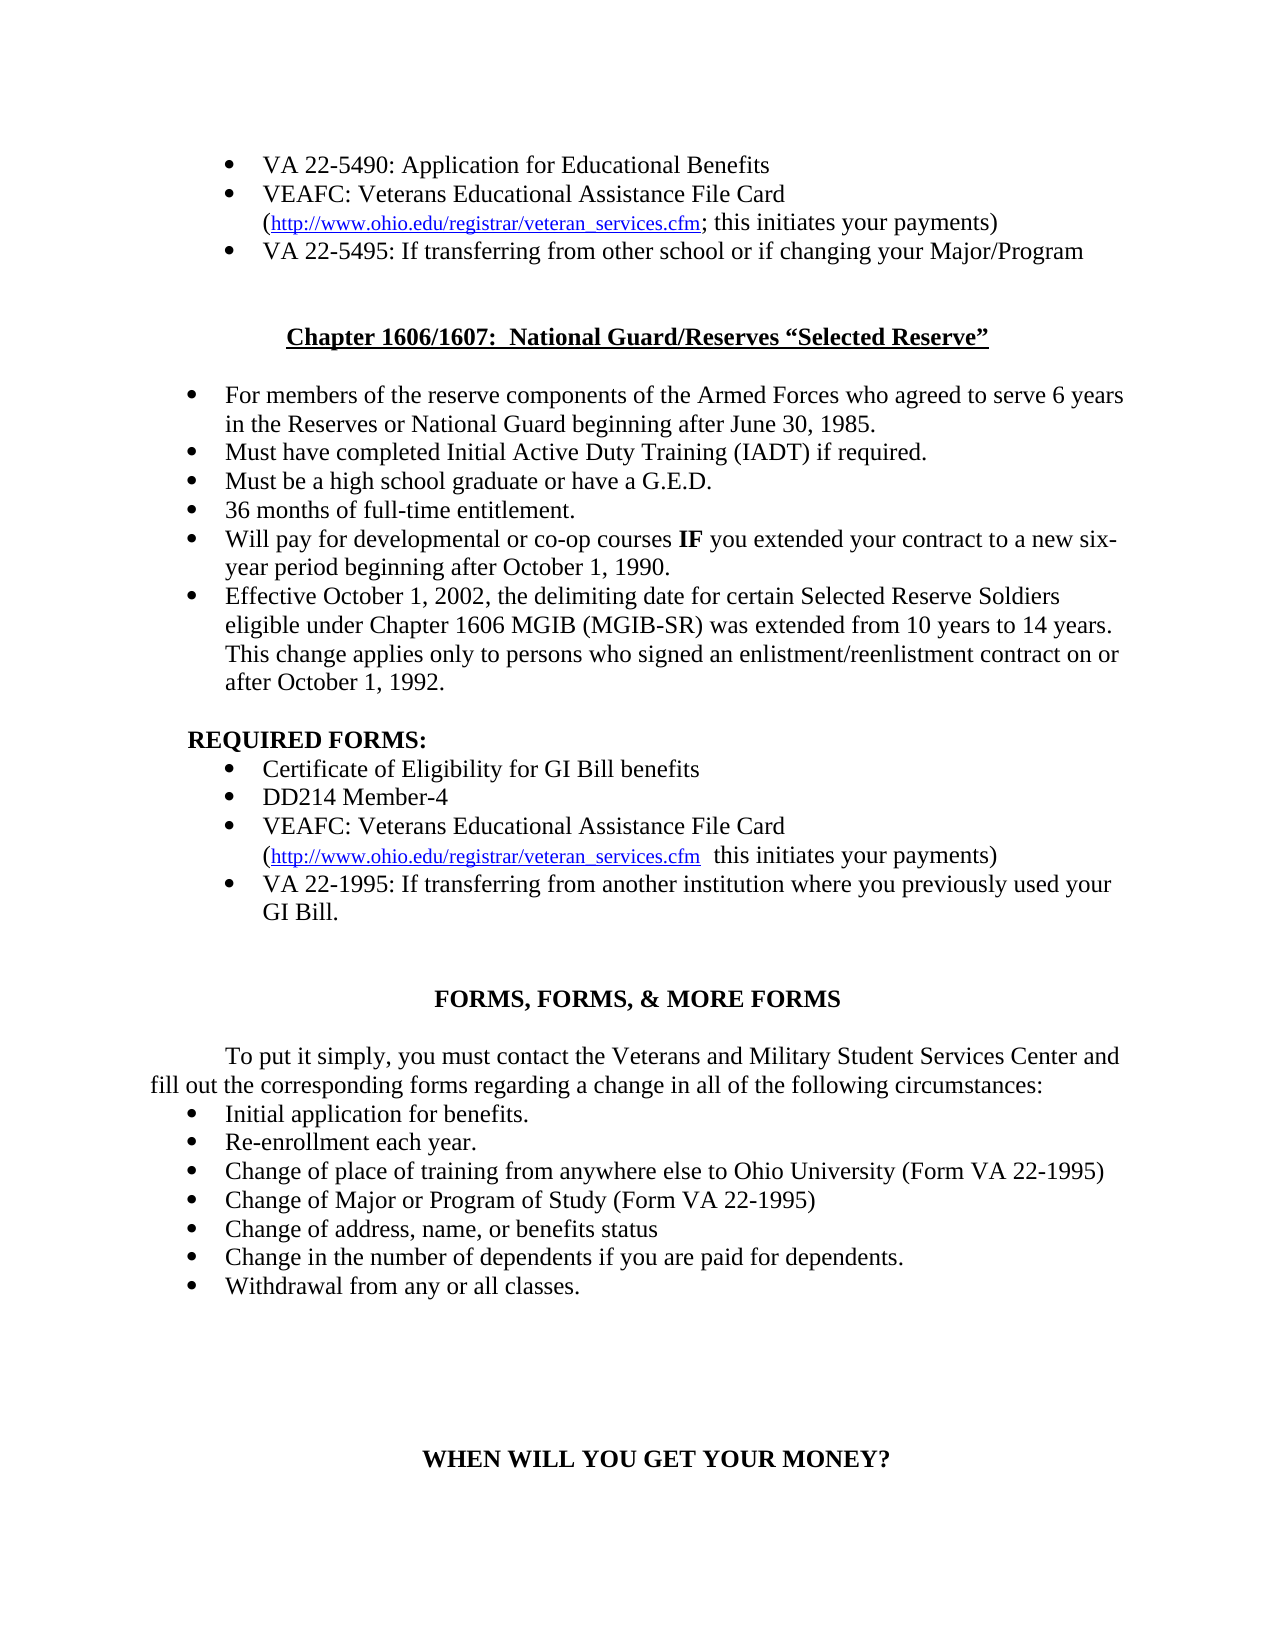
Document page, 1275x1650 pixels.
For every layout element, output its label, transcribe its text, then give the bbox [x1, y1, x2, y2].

list Withdrawal from any or all classes. [187, 1271, 1125, 1300]
list Change of Major or Program of Study (Form VA 22-1995) [187, 1185, 1125, 1214]
list VA 22-1995: If transferring from another institution where you previously used your GI Bill. [225, 869, 1125, 926]
list Re-enrollment each year. [187, 1127, 1125, 1156]
list Will pay for developmental or co-op courses IF you extended your contract to a new six-year period beginning after October 1, 1990. [187, 524, 1125, 581]
list Certificate of Eligibility for GI Bill benefits [225, 754, 1125, 782]
list DD214 Member-4 [225, 782, 1125, 811]
text REQUIRED FORMS: [187, 725, 1125, 754]
text Chapter 1606/1607: National Guard/Reserves “Selected Reserve” [150, 322, 1125, 351]
list VEAFC: Veterans Educational Assistance File Card (http://www.ohio.edu/registrar/veteran_services.cfm this initiates your payments) [225, 811, 1125, 869]
list Change of address, name, or benefits status [187, 1214, 1125, 1242]
text To put it simply, you must contact the Veterans and Military Student Services Center and fill out the corresponding forms regarding a change in all of the following circumstances: [150, 1041, 1125, 1099]
list 36 months of full-time entitlement. [187, 495, 1125, 524]
text FORMS, FORMS, & MORE FORMS [150, 984, 1125, 1012]
text WHEN WILL YOU GET YOUR MONEY? [187, 1444, 1125, 1472]
list Must be a high school graduate or have a G.E.D. [187, 466, 1125, 495]
list Initial application for benefits. [187, 1099, 1125, 1127]
list VA 22-5495: If transferring from other school or if changing your Major/Program [225, 236, 1125, 265]
list Effective October 1, 2002, the delimiting date for certain Selected Reserve Soldiers eligible under Chapter 1606 MGIB (MGIB-SR) was extended from 10 years to 14 years. This change applies only to persons who signed an enlistment/reenlistment contract on or after October 1, 1992. [187, 581, 1125, 696]
list VA 22-5490: Application for Educational Benefits [225, 150, 1125, 179]
list For members of the reserve components of the Armed Forces who agreed to serve 6 years in the Reserves or National Guard beginning after June 30, 1985. [187, 380, 1125, 437]
list Change of place of training from anywhere else to Ohio University (Form VA 22-1995) [187, 1156, 1125, 1185]
list Must have completed Initial Active Duty Training (IADT) if required. [187, 437, 1125, 466]
list VEAFC: Veterans Educational Assistance File Card (http://www.ohio.edu/registrar/veteran_services.cfm; this initiates your payments) [225, 179, 1125, 236]
list Change in the number of dependents if you are paid for dependents. [187, 1242, 1125, 1271]
